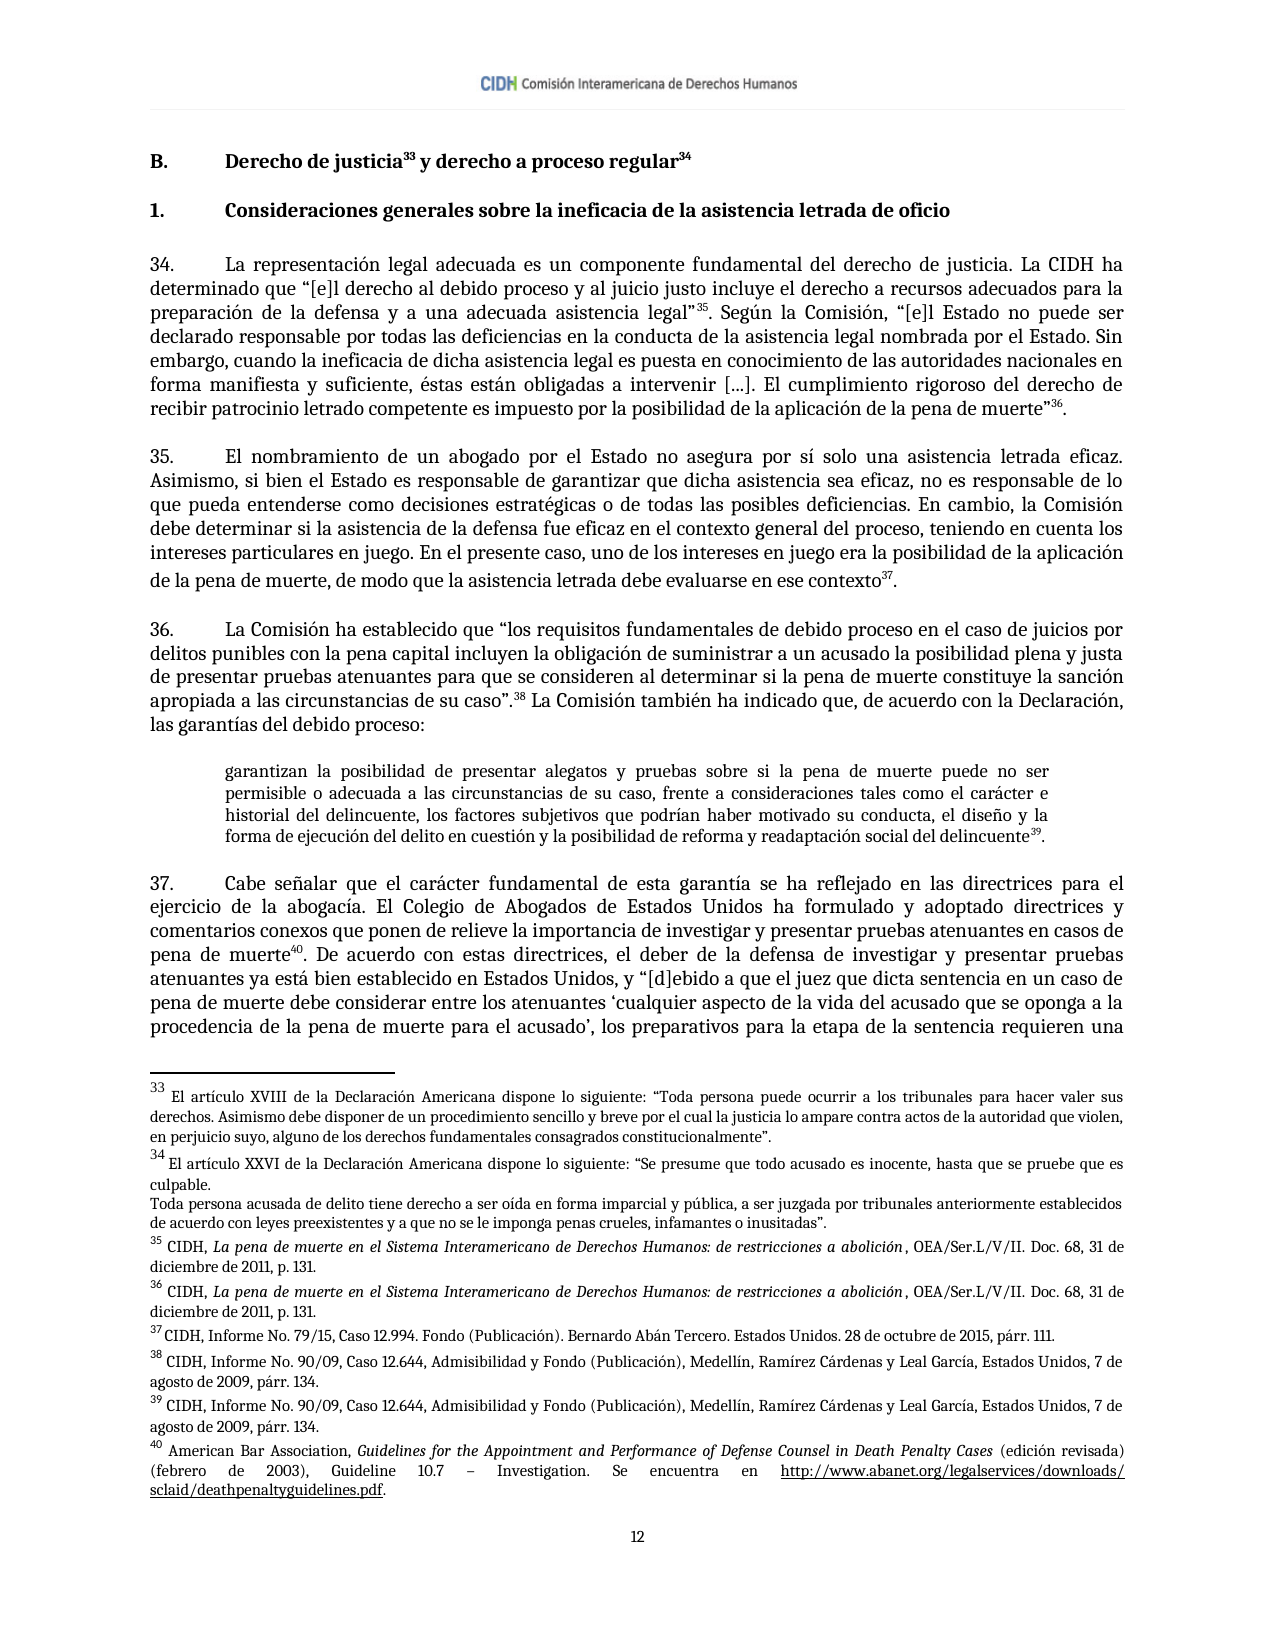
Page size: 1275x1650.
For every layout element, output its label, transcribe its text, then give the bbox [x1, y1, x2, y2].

text garantizan la posibilidad de presentar alegatos y pruebas sobre si la pena de muerte puede no ser permisible o adecuada a las circunstancias de su caso, frente a consideraciones tales como el carácter e historial del delincuente, los factores subjetivos que podrían haber motivado su conducta, el diseño y la forma de ejecución del delito en cuestión y la posibilidad de reforma y readaptación social del delincuente. [225, 761, 1050, 847]
subtitle 1. Consideraciones generales sobre la ineficacia de la asistencia letrada de oficio [150, 199, 1125, 223]
picture [475, 75, 800, 93]
list La representación legal adecuada es un componente fundamental del derecho de justicia. La CIDH ha determinado que “[e]l derecho al debido proceso y al juicio justo incluye el derecho a recursos adecuados para la preparación de la defensa y a una adecuada asistencia legal”. Según la Comisión, “[e]l Estado no puede ser declarado responsable por todas las deficiencias en la conducta de la asistencia legal nombrada por el Estado. Sin embargo, cuando la ineficacia de dicha asistencia legal es puesta en conocimiento de las autoridades nacionales en forma manifiesta y suficiente, éstas están obligadas a intervenir [...]. El cumplimiento rigoroso del derecho de recibir patrocinio letrado competente es impuesto por la posibilidad de la aplicación de la pena de muerte”. [150, 253, 1125, 421]
list El nombramiento de un abogado por el Estado no asegura por sí solo una asistencia letrada eficaz. Asimismo, si bien el Estado es responsable de garantizar que dicha asistencia sea eficaz, no es responsable de lo que pueda entenderse como decisiones estratégicas o de todas las posibles deficiencias. En cambio, la Comisión debe determinar si la asistencia de la defensa fue eficaz en el contexto general del proceso, teniendo en cuenta los intereses particulares en juego. En el presente caso, uno de los intereses en juego era la posibilidad de la aplicación de la pena de muerte, de modo que la asistencia letrada debe evaluarse en ese contexto. [150, 445, 1125, 593]
list La Comisión ha establecido que “los requisitos fundamentales de debido proceso en el caso de juicios por delitos punibles con la pena capital incluyen la obligación de suministrar a un acusado la posibilidad plena y justa de presentar pruebas atenuantes para que se consideren al determinar si la pena de muerte constituye la sanción apropiada a las circunstancias de su caso”. La Comisión también ha indicado que, de acuerdo con la Declaración, las garantías del debido proceso: [150, 617, 1125, 737]
list Cabe señalar que el carácter fundamental de esta garantía se ha reflejado en las directrices para el ejercicio de la abogacía. El Colegio de Abogados de Estados Unidos ha formulado y adoptado directrices y comentarios conexos que ponen de relieve la importancia de investigar y presentar pruebas atenuantes en casos de pena de muerte. De acuerdo con estas directrices, el deber de la defensa de investigar y presentar pruebas atenuantes ya está bien establecido en Estados Unidos, y “[d]ebido a que el juez que dicta sentencia en un caso de pena de muerte debe considerar entre los atenuantes ‘cualquier aspecto de la vida del acusado que se oponga a la procedencia de la pena de muerte para el acusado’, los preparativos para la etapa de la sentencia requieren una investigación extensa y generalmente sin precedente de los antecedentes personales y familiares”. En las directrices también se recalca que “la investigación de los atenuantes debe comenzar cuanto antes, porque podría influir en la investigación de las defensas de la primera etapa (por ejemplo, al revelar otros asuntos sobre los cuales se podría interrogar a los agentes de policía o a otros testigos), las decisiones sobre la necesidad de peritajes (incluida la competencia, el retraso mental o la demencia), la presentación de peticiones y las negociaciones relativas a la contestación a la acusación”. [150, 871, 1125, 1039]
subtitle B. Derecho de justicia y derecho a proceso regular [150, 150, 1125, 174]
